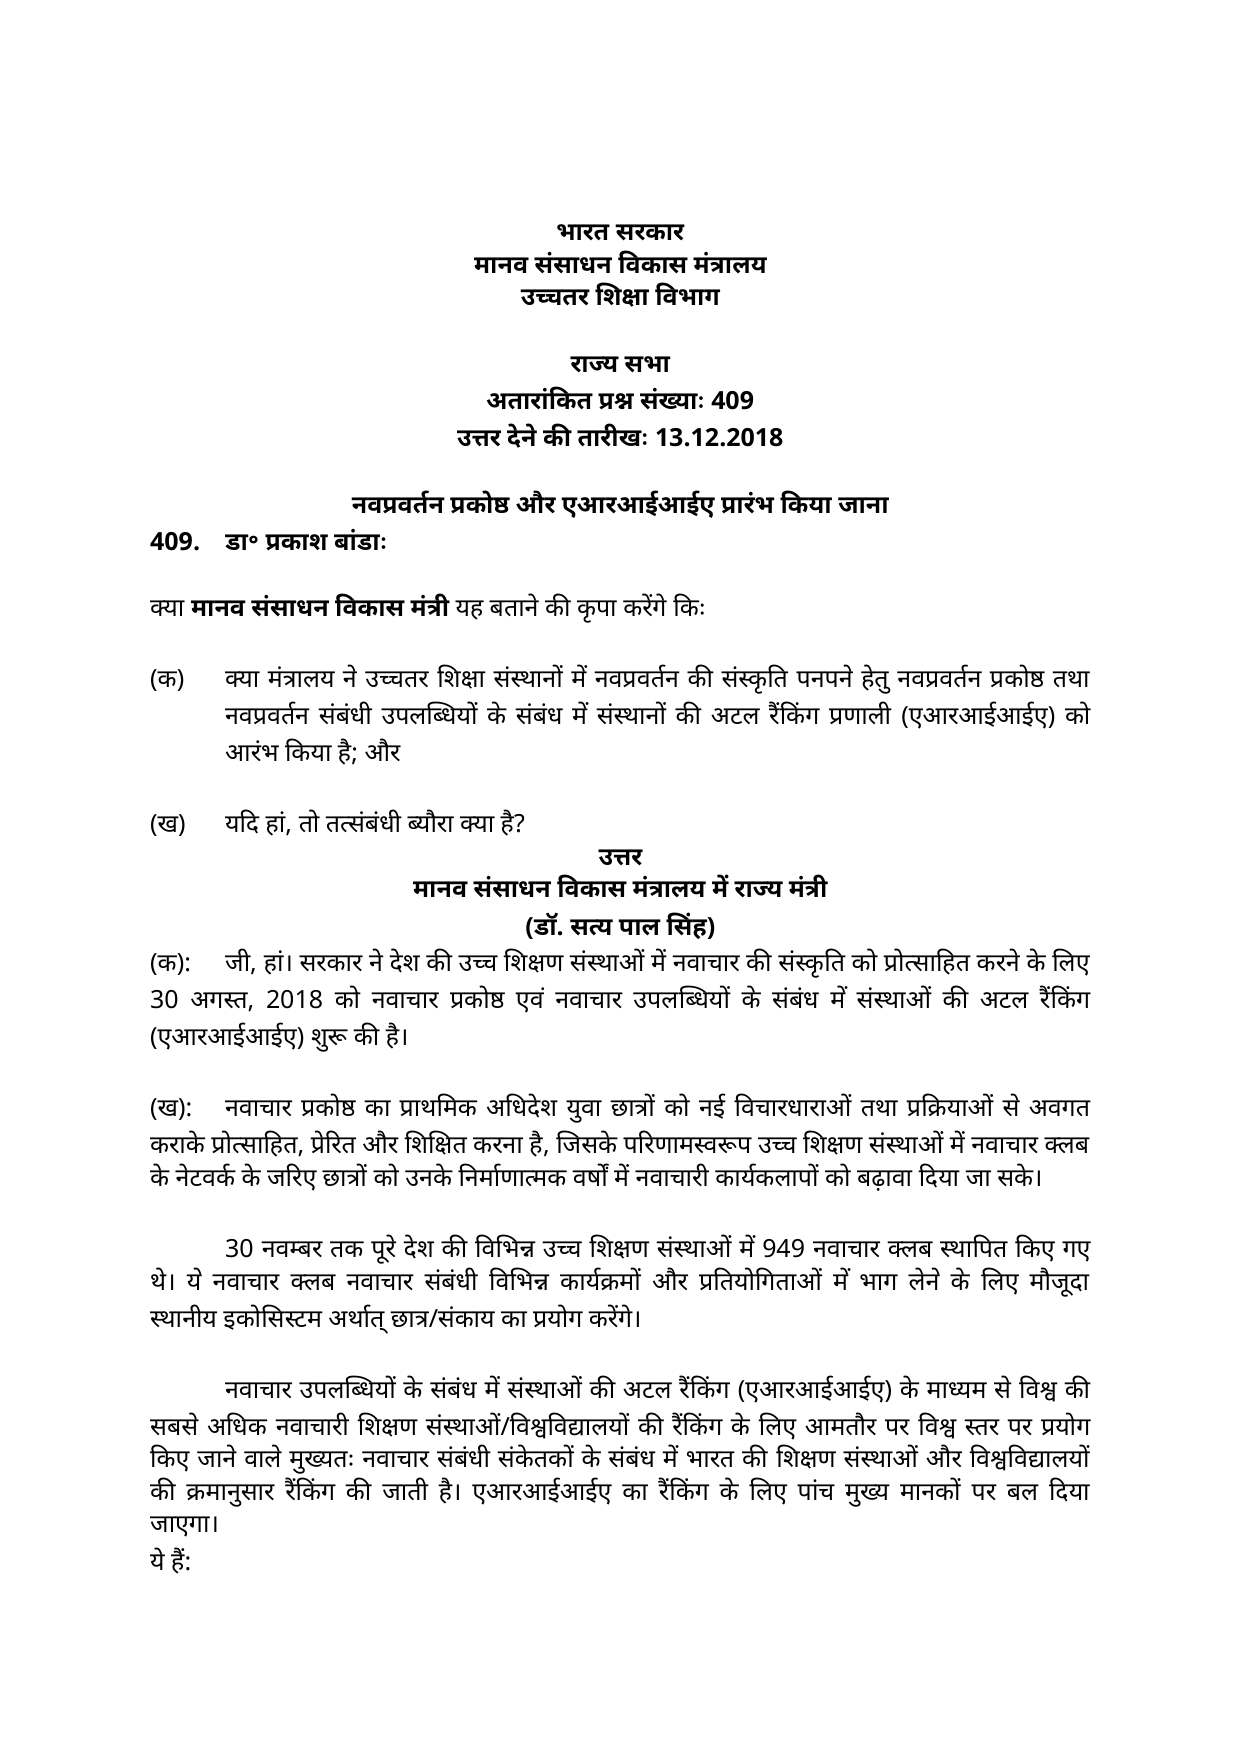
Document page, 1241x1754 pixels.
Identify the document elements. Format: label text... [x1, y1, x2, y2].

text (क) क्या मंत्रालय ने उच्चतर शिक्षा संस्थानों में नवप्रवर्तन की संस्कृति पनपने हेतु नवप्रवर्तन प्रकोष्ठ तथा नवप्रवर्तन संबंधी उपलब्धियों के संबंध में संस्थानों की अटल रैंकिंग प्रणाली (एआरआईआईए) को आरंभ किया है; और [150, 661, 1090, 772]
text मानव संसाधन विकास मंत्रालय [150, 251, 1090, 283]
text (डॉ. सत्य पाल सिंह) [150, 908, 1090, 945]
text 409. डा॰ प्रकाश बांडाः [150, 523, 1090, 560]
text उच्चतर शिक्षा विभाग [150, 283, 1090, 316]
text नवाचार उपलब्धियों के संबंध में संस्थाओं की अटल रैंकिंग (एआरआईआईए) के माध्यम से विश्व की सबसे अधिक नवाचारी शिक्षण संस्थाओं/विश्वविद्यालयों की रैंकिंग के लिए आमतौर पर विश्व स्तर पर प्रयोग किए जाने वाले मुख्यतः नवाचार संबंधी संकेतकों के संबंध में भारत की शिक्षण संस्थाओं और विश्वविद्यालयों की क्रमानुसार रैंकिंग की जाती है। एआरआईआईए का रैंकिंग के लिए पांच मुख्य मानकों पर बल दिया जाएगा। [150, 1371, 1090, 1543]
text (ख) यदि हां, तो तत्संबंधी ब्यौरा क्या है? [150, 806, 1090, 843]
text अतारांकित प्रश्न संख्याः 409 [150, 383, 1090, 419]
text क्या मानव संसाधन विकास मंत्री यह बताने की कृपा करेंगे किः [150, 594, 1090, 627]
text (ख): नवाचार प्रकोष्ठ का प्राथमिक अधिदेश युवा छात्रों को नई विचारधाराओं तथा प्रक्रियाओं से अवगत कराके प्रोत्साहित, प्रेरित और शिक्षित करना है, जिसके परिणामस्वरूप उच्च शिक्षण संस्थाओं में नवाचार क्लब के नेटवर्क के जरिए छात्रों को उनके निर्माणात्मक वर्षों में नवाचारी कार्यकलापों को बढ़ावा दिया जा सके। [150, 1090, 1090, 1197]
text नवप्रवर्तन प्रकोष्ठ और एआरआईआईए प्रारंभ किया जाना [150, 491, 1090, 523]
text (क): जी, हां। सरकार ने देश की उच्च शिक्षण संस्थाओं में नवाचार की संस्कृति को प्रोत्साहित करने के लिए 30 अगस्त, 2018 को नवाचार प्रकोष्ठ एवं नवाचार उपलब्धियों के संबंध में संस्थाओं की अटल रैंकिंग (एआरआईआईए) शुरू की है। [150, 945, 1090, 1056]
text ये हैं: [150, 1543, 1090, 1580]
text 30 नवम्बर तक पूरे देश की विभिन्न उच्च शिक्षण संस्थाओं में 949 नवाचार क्लब स्थापित किए गए थे। ये नवाचार क्लब नवाचार संबंधी विभिन्न कार्यक्रमों और प्रतियोगिताओं में भाग लेने के लिए मौजूदा स्थानीय इकोसिस्टम अर्थात् छात्र/संकाय का प्रयोग करेंगे। [150, 1231, 1090, 1337]
text राज्य सभा [150, 350, 1090, 383]
text मानव संसाधन विकास मंत्रालय में राज्य मंत्री [150, 876, 1090, 908]
text भारत सरकार [150, 218, 1090, 251]
text उत्तर [150, 843, 1090, 876]
text उत्तर देने की तारीखः 13.12.2018 [150, 419, 1090, 457]
